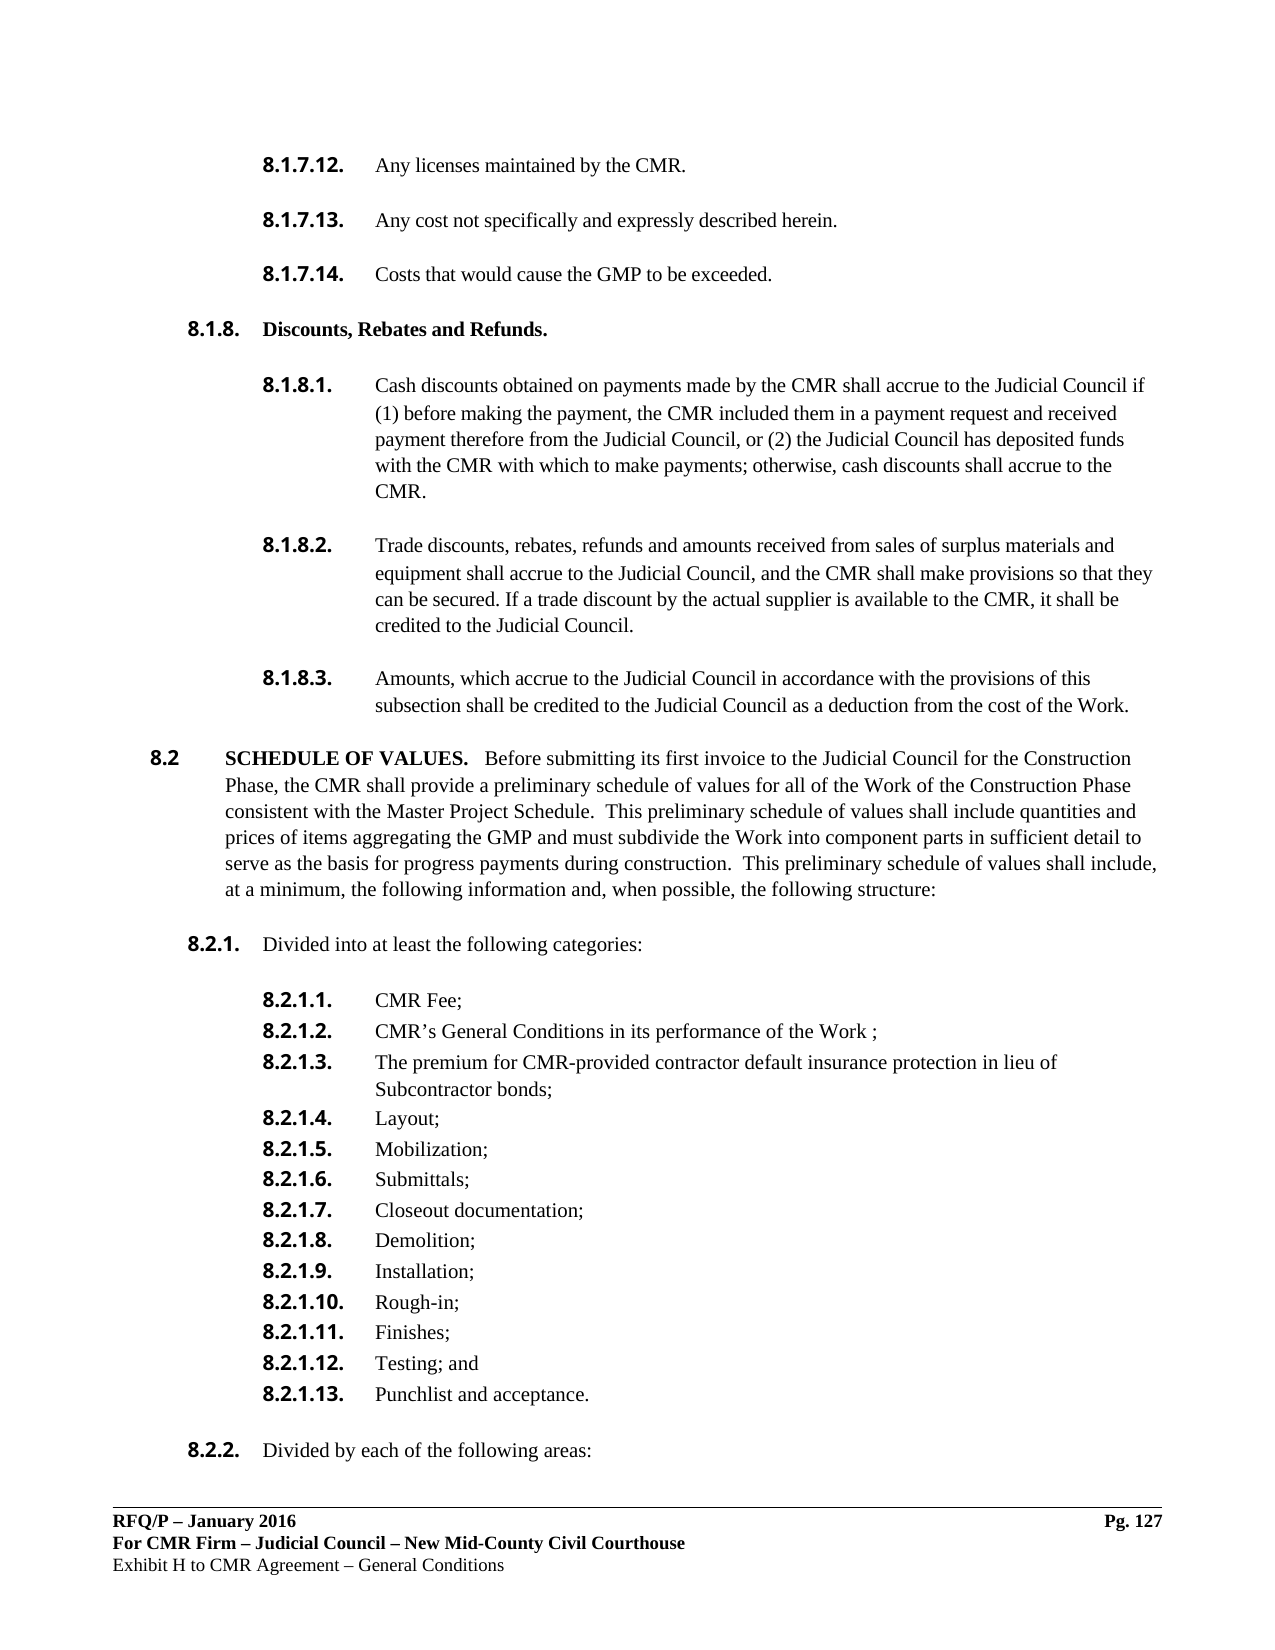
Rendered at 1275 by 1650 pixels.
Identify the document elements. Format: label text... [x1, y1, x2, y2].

list SCHEDULE OF VALUES. Before submitting its first invoice to the Judicial Council for the Construction Phase, the CMR shall provide a preliminary schedule of values for all of the Work of the Construction Phase consistent with the Master Project Schedule. This preliminary schedule of values shall include quantities and prices of items aggregating the GMP and must subdivide the Work into component parts in sufficient detail to serve as the basis for progress payments during construction. This preliminary schedule of values shall include, at a minimum, the following information and, when possible, the following structure: [150, 743, 1162, 901]
list Amounts, which accrue to the Judicial Council in accordance with the provisions of this subsection shall be credited to the Judicial Council as a deduction from the cost of the Work. [262, 663, 1162, 717]
list Trade discounts, rebates, refunds and amounts received from sales of surplus materials and equipment shall accrue to the Judicial Council, and the CMR shall make provisions so that they can be secured. If a trade discount by the actual supplier is available to the CMR, it shall be credited to the Judicial Council. [262, 531, 1162, 637]
list Testing; and [262, 1348, 1162, 1377]
list Any licenses maintained by the CMR. [262, 150, 1162, 178]
list Divided by each of the following areas: [187, 1435, 1162, 1464]
list Punchlist and acceptance. [262, 1379, 1162, 1407]
list Demolition; [262, 1226, 1162, 1254]
list CMR’s General Conditions in its performance of the Work ; [262, 1016, 1162, 1045]
list Divided into at least the following categories: [187, 929, 1162, 957]
list Installation; [262, 1256, 1162, 1285]
list Closeout documentation; [262, 1195, 1162, 1223]
list Layout; [262, 1103, 1162, 1132]
list CMR Fee; [262, 986, 1162, 1014]
list Cash discounts obtained on payments made by the CMR shall accrue to the Judicial Council if (1) before making the payment, the CMR included them in a payment request and received payment therefore from the Judicial Council, or (2) the Judicial Council has deposited funds with the CMR with which to make payments; otherwise, cash discounts shall accrue to the CMR. [262, 371, 1162, 503]
list Mobilization; [262, 1134, 1162, 1162]
list Any cost not specifically and expressly described herein. [262, 205, 1162, 233]
list Finishes; [262, 1317, 1162, 1346]
list Costs that would cause the GMP to be exceeded. [262, 259, 1162, 288]
list Submittals; [262, 1164, 1162, 1193]
list Rough-in; [262, 1287, 1162, 1315]
list Discounts, Rebates and Refunds. [187, 314, 1162, 342]
list The premium for CMR-provided contractor default insurance protection in lieu of Subcontractor bonds; [262, 1047, 1162, 1101]
